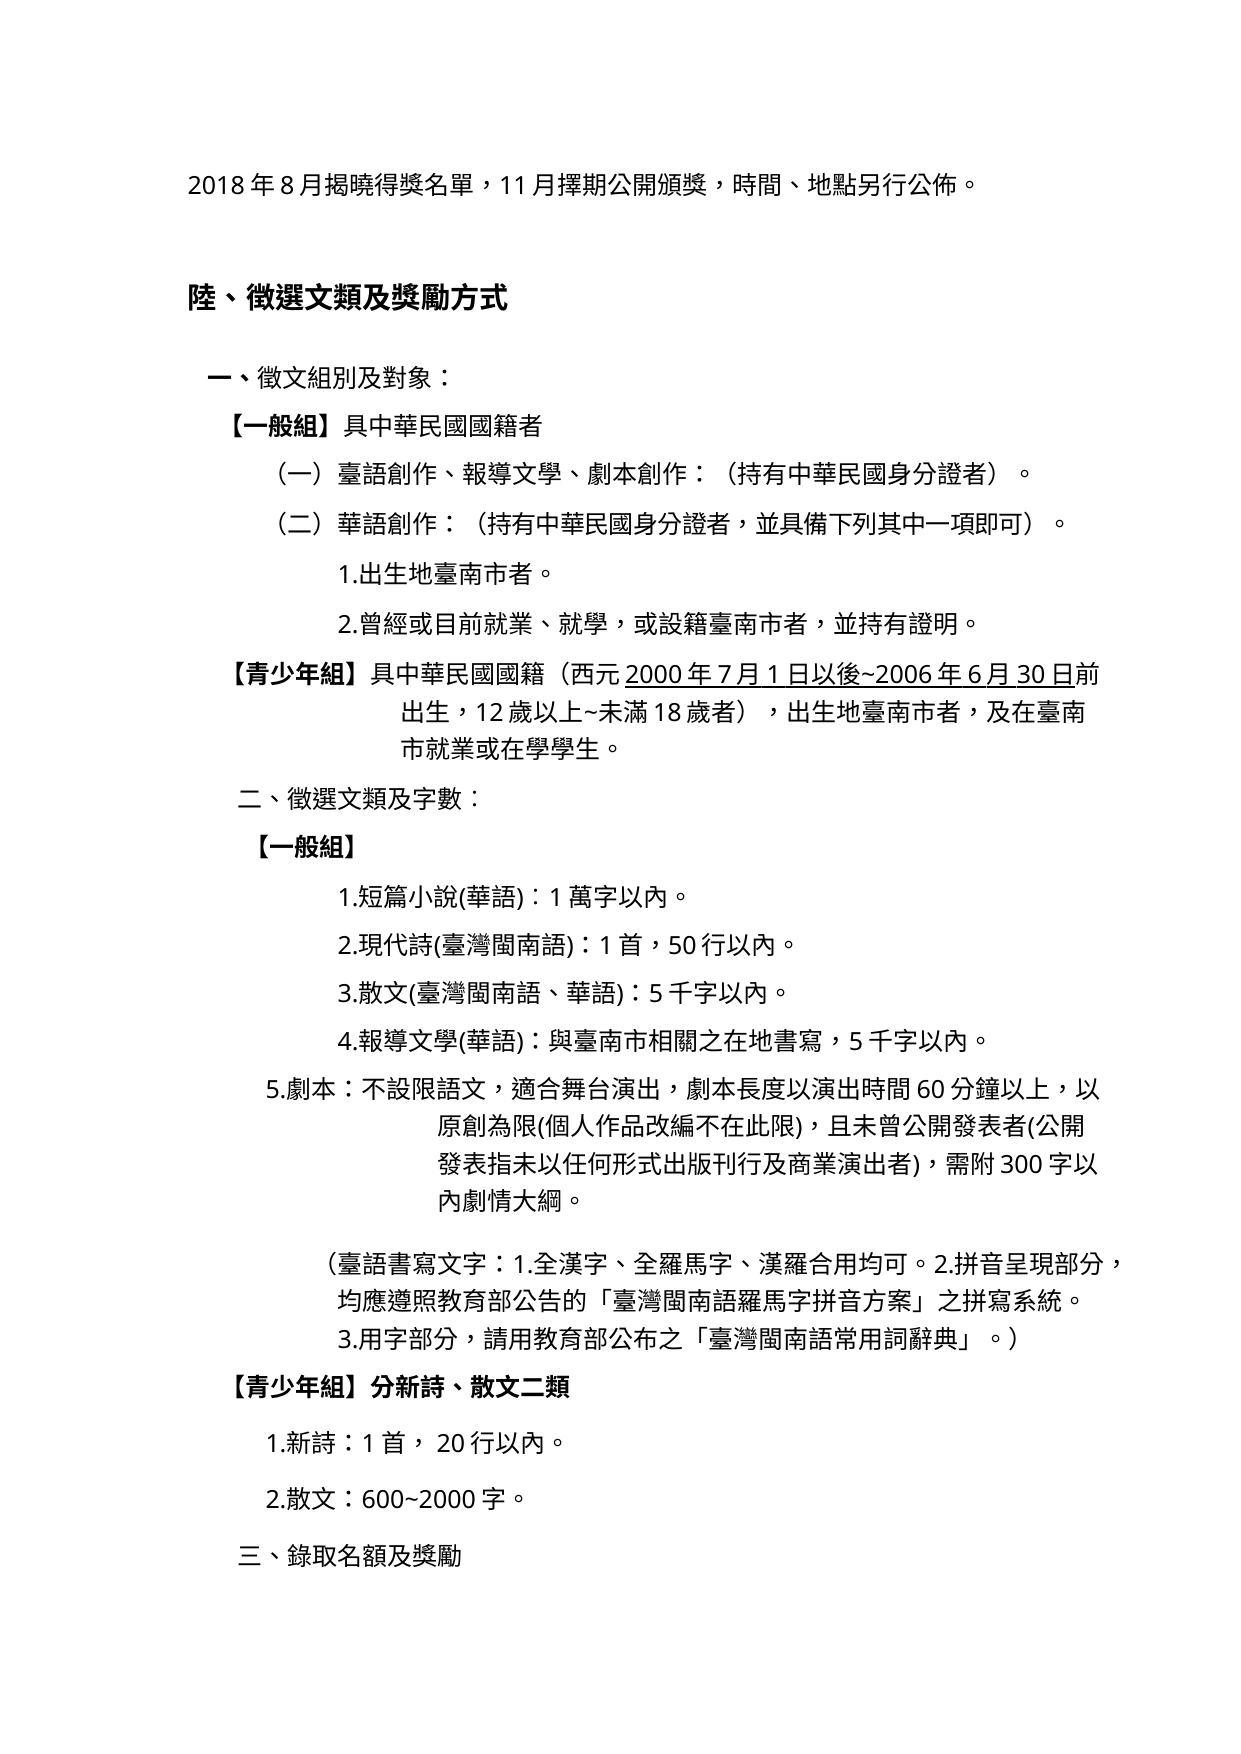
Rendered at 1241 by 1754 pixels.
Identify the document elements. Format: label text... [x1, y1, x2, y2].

text 三、錄取名額及獎勵 [187, 1535, 1107, 1573]
text 1.新詩：1首， 20行以內。 [187, 1423, 1107, 1460]
text 2.散文：600~2000字。 [187, 1479, 1107, 1517]
text 一、徵文組別及對象： [187, 358, 1107, 396]
text 【青少年組】分新詩、散文二類 [187, 1367, 1107, 1404]
text 3.散文(臺灣閩南語、華語)：5千字以內。 [337, 973, 1107, 1010]
text 【青少年組】具中華民國國籍（西元2000年7月1日以後~2006年6月30日前出生，12歲以上~未滿18歲者），出生地臺南市者，及在臺南市就業或在學學生。 [187, 654, 1107, 767]
text 二、徵選文類及字數︰ [187, 779, 1107, 817]
text 4.報導文學(華語)：與臺南市相關之在地書寫，5千字以內。 [337, 1021, 1107, 1058]
text 【一般組】 [187, 827, 1107, 864]
text 2.現代詩(臺灣閩南語)：1首，50行以內。 [337, 925, 1107, 962]
text 2.曾經或目前就業、就學，或設籍臺南市者，並持有證明。 [262, 604, 1107, 642]
text 陸、徴選文類及獎勵方式 [187, 258, 1107, 333]
text （二）華語創作：（持有中華民國身分證者，並具備下列其中一項即可）。 [262, 504, 1107, 542]
text 2018年8月揭曉得獎名單，11月擇期公開頒獎，時間、地點另行公佈。 [187, 164, 1107, 202]
text （一）臺語創作、報導文學、劇本創作：（持有中華民國身分證者）。 [262, 454, 1107, 492]
text 【一般組】具中華民國國籍者 [187, 406, 1107, 444]
text 1.短篇小說(華語)︰1萬字以內。 [337, 877, 1107, 914]
text 1.出生地臺南市者。 [262, 554, 1107, 592]
text 5.劇本：不設限語文，適合舞台演出，劇本長度以演出時間60分鐘以上，以原創為限(個人作品改編不在此限)，且未曾公開發表者(公開發表指未以任何形式出版刊行及商業演出者)，需附300字以內劇情大綱。 [187, 1069, 1107, 1219]
text （臺語書寫文字：1.全漢字、全羅馬字、漢羅合用均可。2.拼音呈現部分，均應遵照教育部公告的「臺灣閩南語羅馬字拼音方案」之拼寫系統。3.用字部分，請用教育部公布之「臺灣閩南語常用詞辭典」。） [312, 1244, 1107, 1356]
